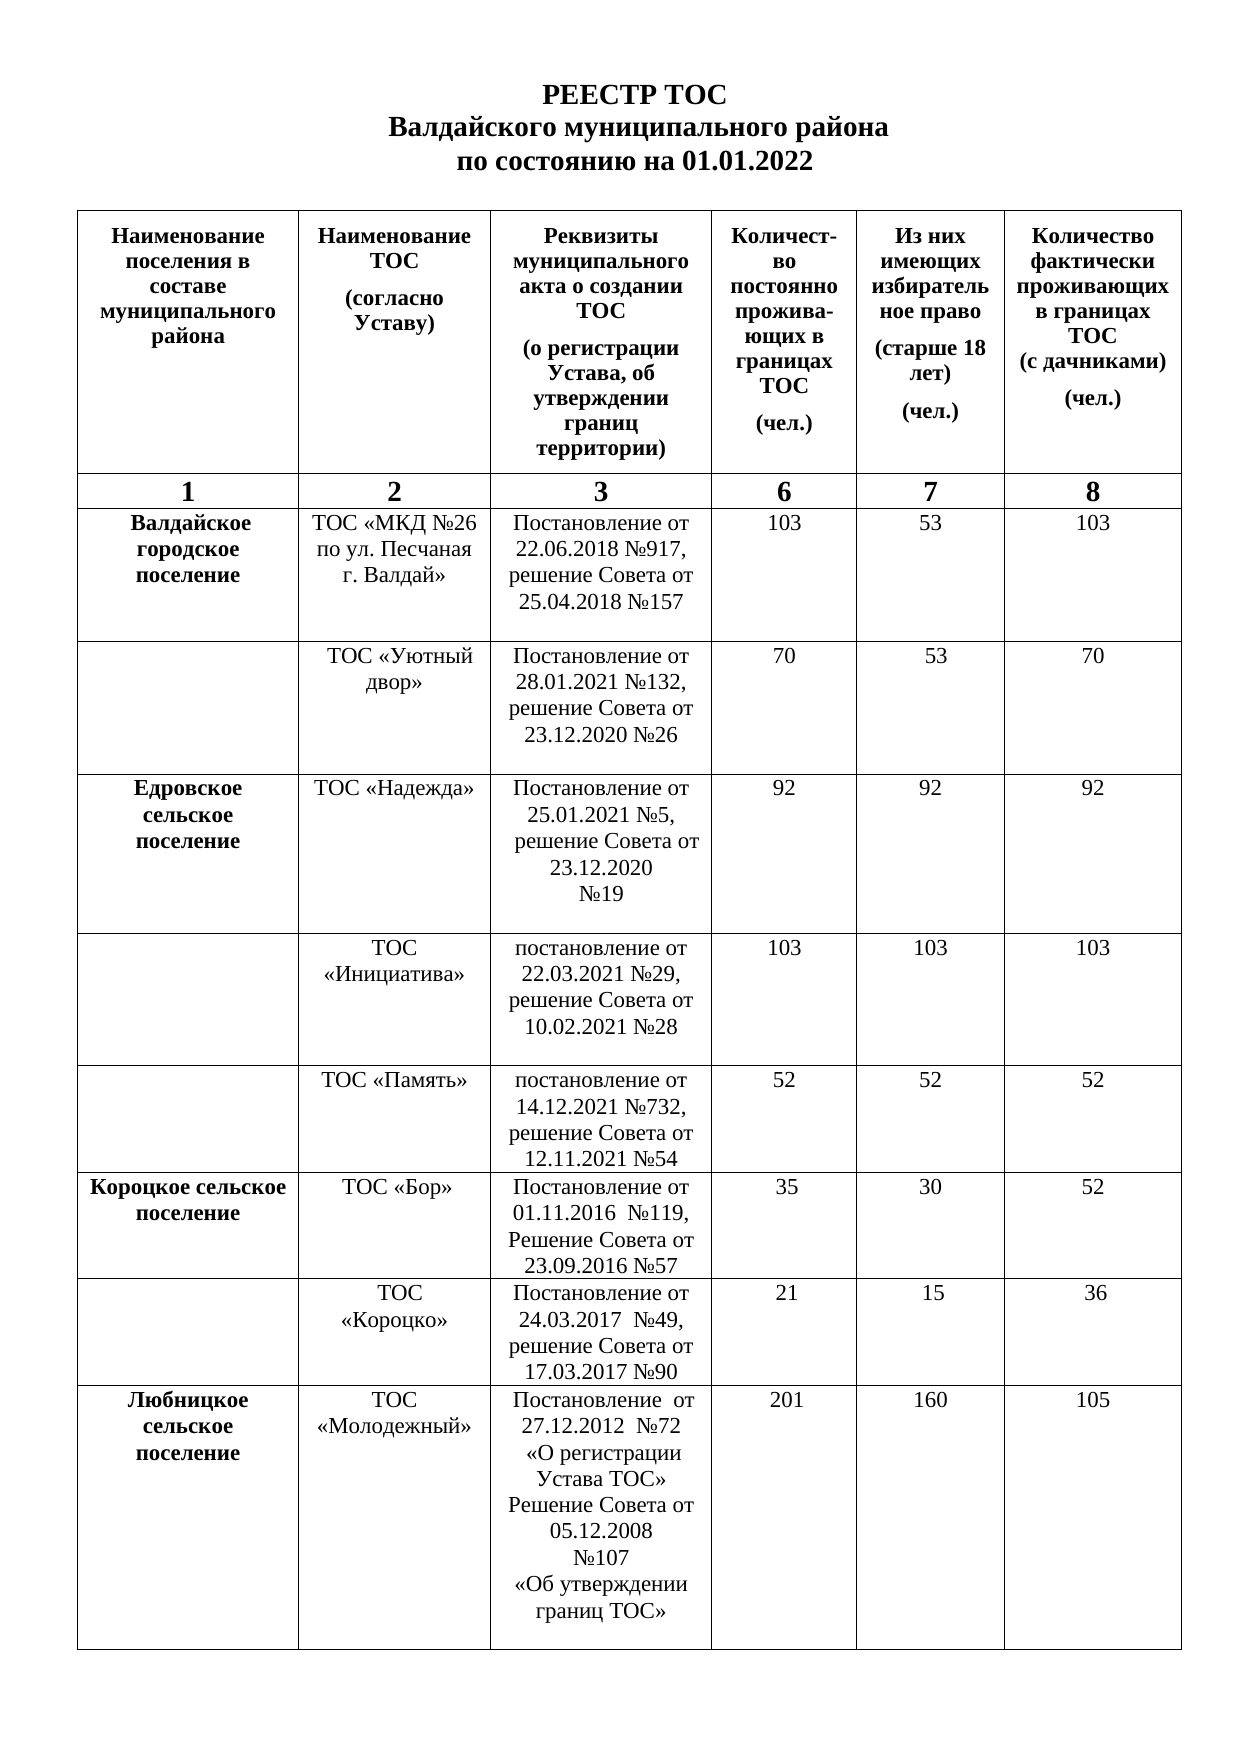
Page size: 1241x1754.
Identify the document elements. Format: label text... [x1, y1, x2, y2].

table_cell постановление от 22.03.2021 №29, решение Совета от 10.02.2021 №28 [491, 934, 711, 1065]
table_cell 6 [712, 474, 856, 508]
table_cell Постановление от 24.03.2017 №49, решение Совета от 17.03.2017 №90 [491, 1279, 711, 1385]
table_header Наименование ТОС (согласно Уставу) [299, 211, 490, 473]
table_cell 2 [299, 474, 490, 508]
table_cell ТОС «Молодежный» [299, 1386, 490, 1649]
table_cell 15 [857, 1279, 1004, 1385]
table_header Реквизиты муниципального акта о создании ТОС (о регистрации Устава, об утверждении границ территории) [491, 211, 711, 473]
table_cell ТОС «Короцко» [299, 1279, 490, 1385]
table_cell Короцкое сельское поселение [78, 1173, 298, 1278]
table_cell Валдайское городское поселение [78, 509, 298, 641]
table_cell ТОС «Инициатива» [299, 934, 490, 1065]
table_cell [78, 1279, 298, 1385]
table_cell Постановление от 25.01.2021 №5, решение Совета от 23.12.2020 №19 [491, 775, 711, 933]
table_cell ТОС «Память» [299, 1066, 490, 1172]
table_cell ТОС «Уютный двор» [299, 642, 490, 773]
table_cell 52 [857, 1066, 1004, 1172]
table_cell постановление от 14.12.2021 №732, решение Совета от 12.11.2021 №54 [491, 1066, 711, 1172]
table_cell 7 [857, 474, 1004, 508]
table_cell 21 [712, 1279, 856, 1385]
table_cell 92 [1005, 775, 1181, 933]
table_cell [78, 642, 298, 773]
table_cell 36 [1005, 1279, 1181, 1385]
table_cell 103 [712, 509, 856, 641]
table_cell ТОС «Надежда» [299, 775, 490, 933]
table_cell 30 [857, 1173, 1004, 1278]
table_cell Постановление от 01.11.2016 №119, Решение Совета от 23.09.2016 №57 [491, 1173, 711, 1278]
table_cell 105 [1005, 1386, 1181, 1649]
table_cell 52 [712, 1066, 856, 1172]
table_cell 53 [857, 509, 1004, 641]
table_cell ТОС «Бор» [299, 1173, 490, 1278]
text РЕЕСТР ТОС [89, 84, 1181, 109]
table_cell Любницкое сельское поселение [78, 1386, 298, 1649]
table_cell ТОС «МКД №26 по ул. Песчаная г. Валдай» [299, 509, 490, 641]
table_cell 103 [1005, 509, 1181, 641]
table_cell 3 [491, 474, 711, 508]
table_cell 201 [712, 1386, 856, 1649]
table_cell Постановление от 28.01.2021 №132, решение Совета от 23.12.2020 №26 [491, 642, 711, 773]
table_cell Постановление от 22.06.2018 №917, решение Совета от 25.04.2018 №157 [491, 509, 711, 641]
table_cell 52 [1005, 1173, 1181, 1278]
table_cell 160 [857, 1386, 1004, 1649]
table_header Количест-во постоянно прожива-ющих в границах ТОС (чел.) [712, 211, 856, 473]
table_cell Постановление от 27.12.2012 №72 «О регистрации Устава ТОС» Решение Совета от 05.12.2008 №107 «Об утверждении границ ТОС» [491, 1386, 711, 1649]
table_cell 103 [857, 934, 1004, 1065]
table_cell 35 [712, 1173, 856, 1278]
table_cell 103 [1005, 934, 1181, 1065]
table_cell 70 [1005, 642, 1181, 773]
table_cell 1 [78, 474, 298, 508]
table_cell [78, 1066, 298, 1172]
table_cell 70 [712, 642, 856, 773]
table_header Из них имеющих избирательное право (старше 18 лет) (чел.) [857, 211, 1004, 473]
text по состоянию на 01.01.2022 [89, 143, 1181, 176]
table_cell 52 [1005, 1066, 1181, 1172]
table_header Количество фактически проживающих в границах ТОС (с дачниками) (чел.) [1005, 211, 1181, 473]
table_header Наименование поселения в составе муниципального района [78, 211, 298, 473]
table_cell 8 [1005, 474, 1181, 508]
table_cell Едровское сельское поселение [78, 775, 298, 933]
table_cell 103 [712, 934, 856, 1065]
text Валдайского муниципального района [89, 109, 1181, 143]
table_cell 53 [857, 642, 1004, 773]
table_cell 92 [712, 775, 856, 933]
table_cell 92 [857, 775, 1004, 933]
table_cell [78, 934, 298, 1065]
